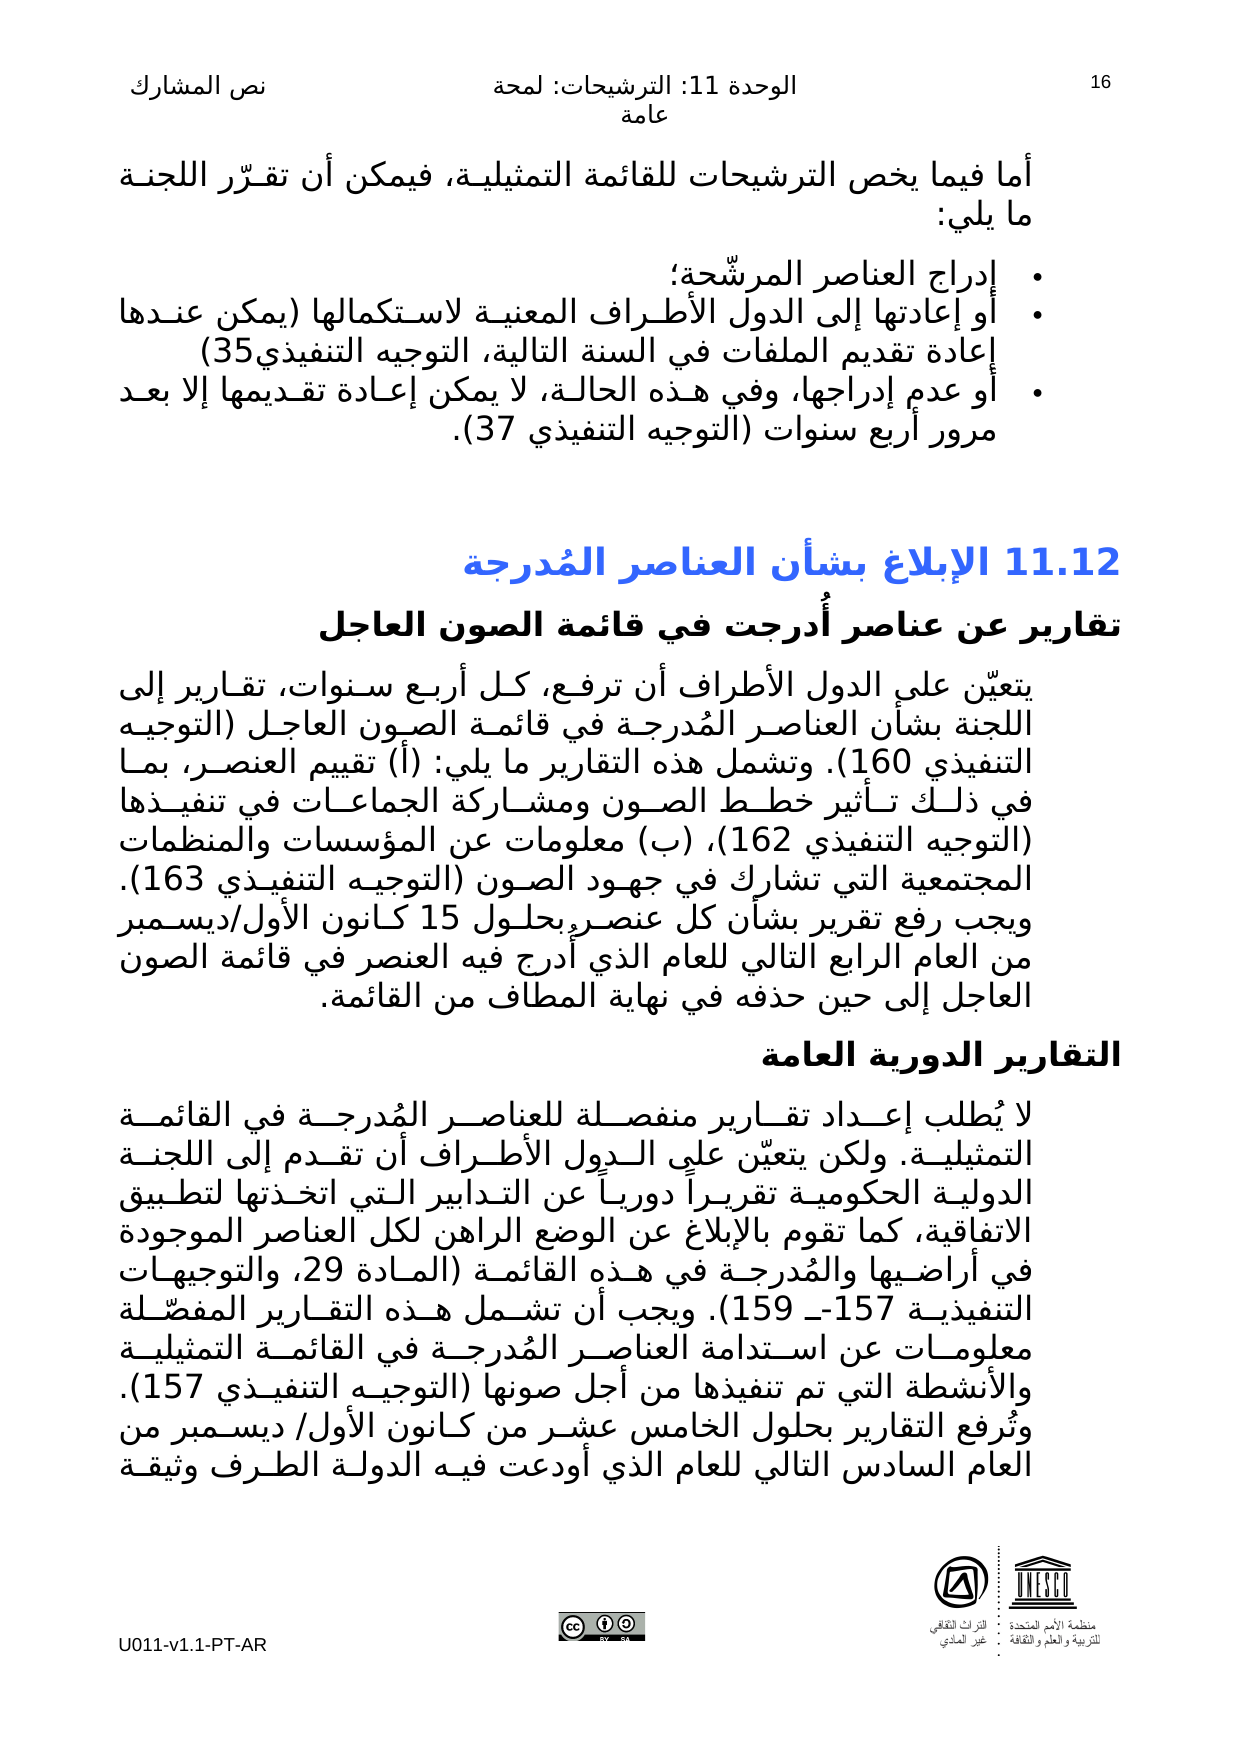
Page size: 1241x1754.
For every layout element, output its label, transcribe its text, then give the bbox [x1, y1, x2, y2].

list إدراج العناصر المرشّحة؛ [118, 254, 1033, 293]
picture [930, 1546, 1100, 1656]
text 11.12 الإبلاغ بشأن العناصر المُدرجة [118, 541, 1122, 585]
text تقارير عن عناصر أُدرجت في قائمة الصون العاجل [118, 606, 1122, 644]
text يتعيّن على الدول الأطراف أن ترفع، كل أربع سنوات، تقارير إلى اللجنة بشأن العناصر المُدرجة في قائمة الصون العاجل (التوجيه التنفيذي 160). وتشمل هذه التقارير ما يلي: (أ) تقييم العنصر، بما في ذلك تأثير خطط الصون ومشاركة الجماعات في تنفيذها (التوجيه التنفيذي 162)، (ب) معلومات عن المؤسسات والمنظمات المجتمعية التي تشارك في جهود الصون (التوجيه التنفيذي 163). ويجب رفع تقرير بشأن كل عنصر بحلول 15 كانون الأول/ديسمبر من العام الرابع التالي للعام الذي أُدرج فيه العنصر في قائمة الصون العاجل إلى حين حذفه في نهاية المطاف من القائمة. [118, 665, 1033, 1015]
text التقارير الدورية العامة [118, 1036, 1122, 1074]
list أو إعادتها إلى الدول الأطراف المعنية لاستكمالها (يمكن عندها إعادة تقديم الملفات في السنة التالية، التوجيه التنفيذي35) [118, 293, 1033, 371]
list أو عدم إدراجها، وفي هذه الحالة، لا يمكن إعادة تقديمها إلا بعد مرور أربع سنوات (التوجيه التنفيذي 37). [118, 371, 1033, 448]
text أما فيما يخص الترشيحات للقائمة التمثيلية، فيمكن أن تقرّر اللجنة ما يلي: [118, 156, 1033, 233]
picture [557, 1612, 645, 1641]
